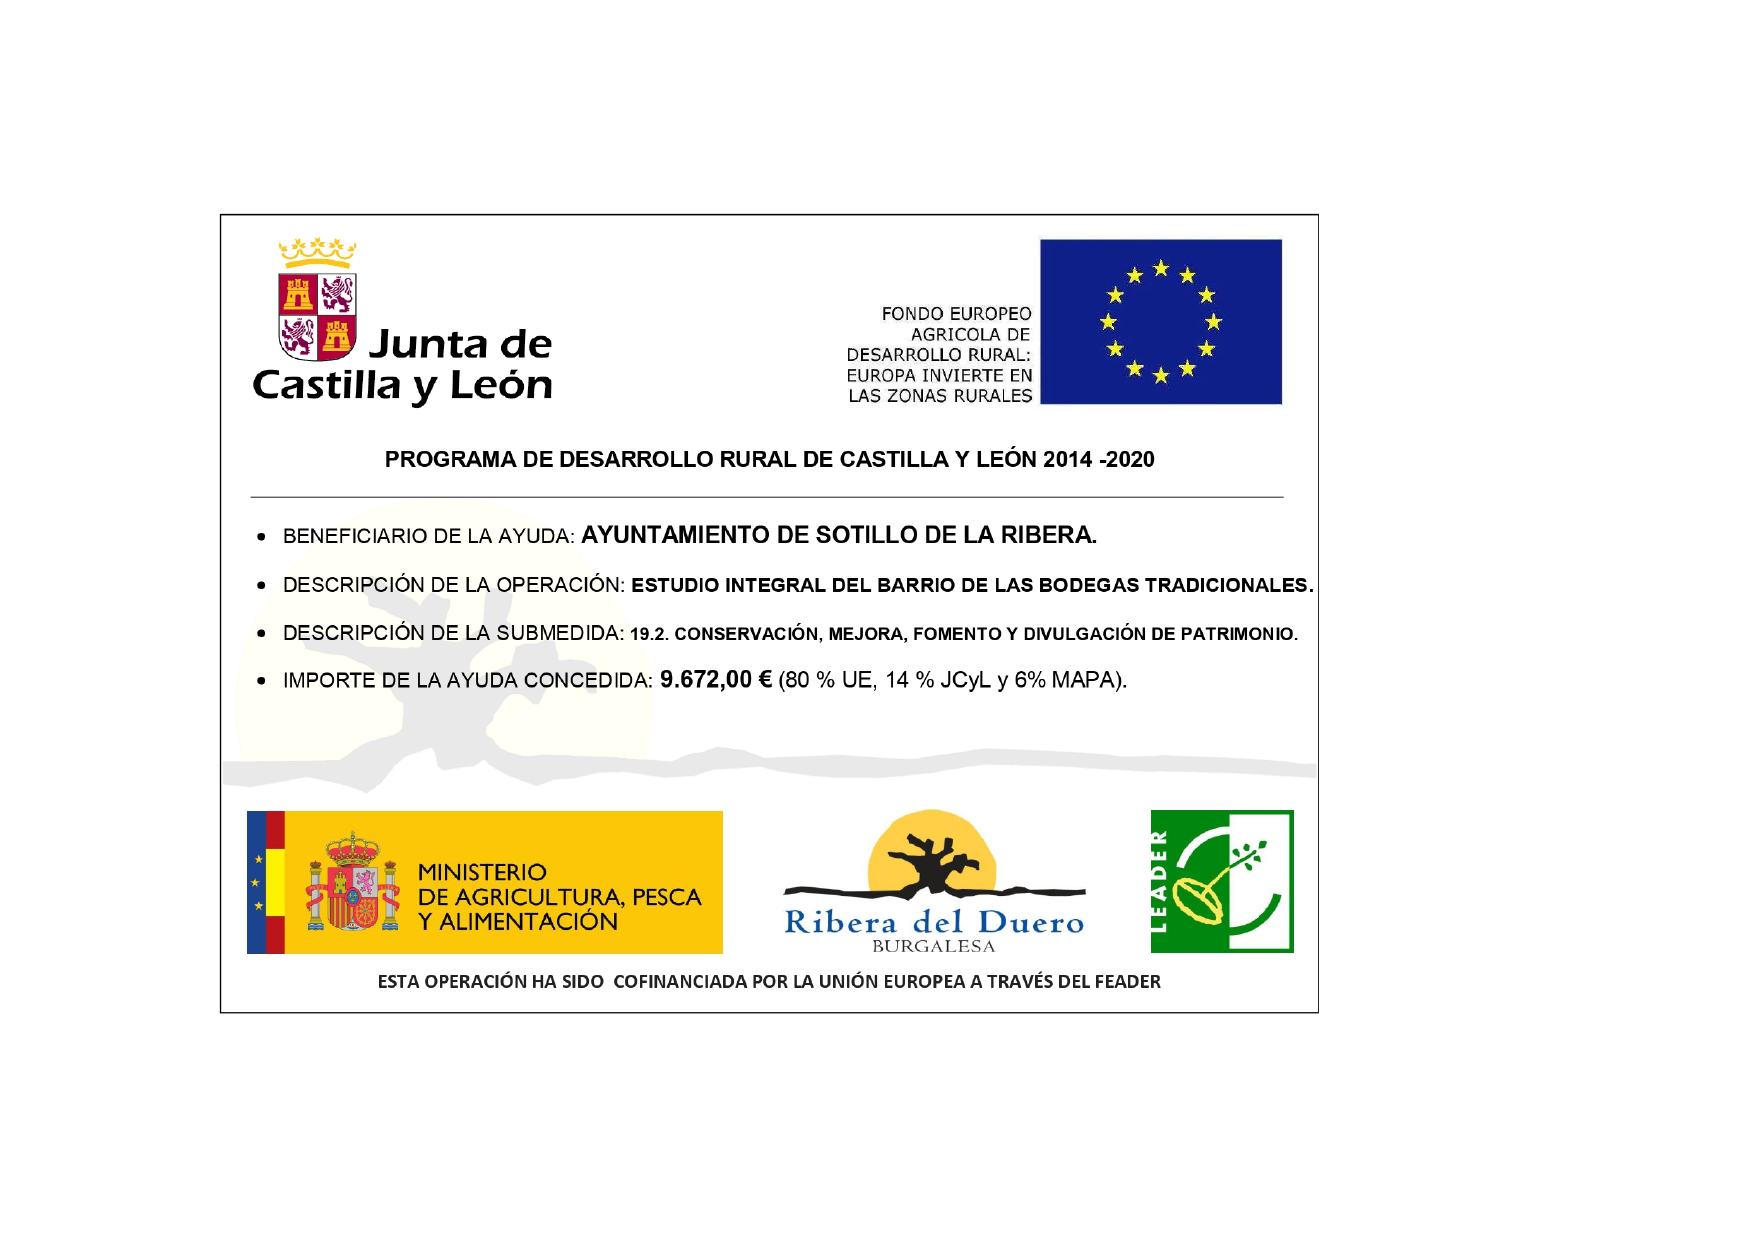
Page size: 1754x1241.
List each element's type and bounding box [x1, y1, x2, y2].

picture [147, 177, 1385, 1053]
